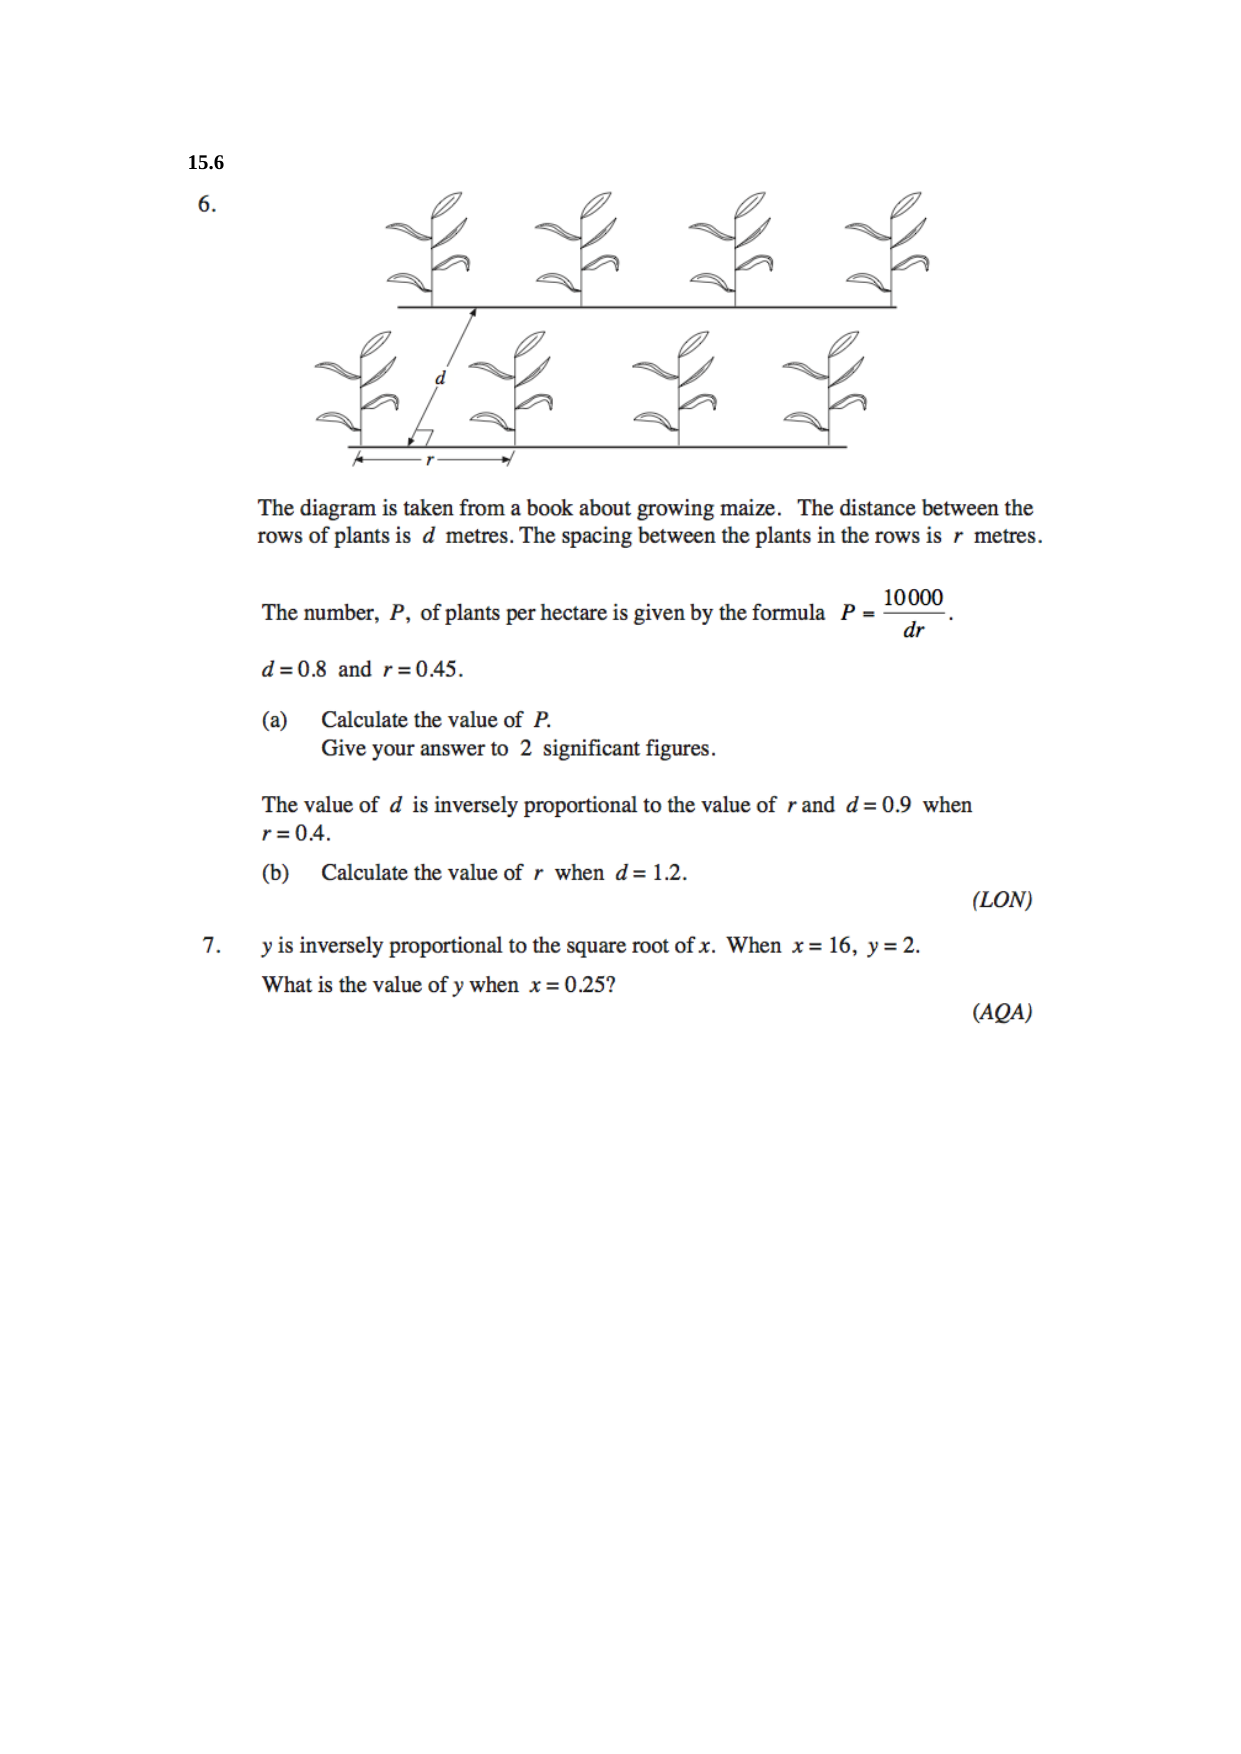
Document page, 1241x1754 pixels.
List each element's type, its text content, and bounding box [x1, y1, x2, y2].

picture [187, 174, 1052, 1044]
text 15.6 [187, 150, 1053, 174]
